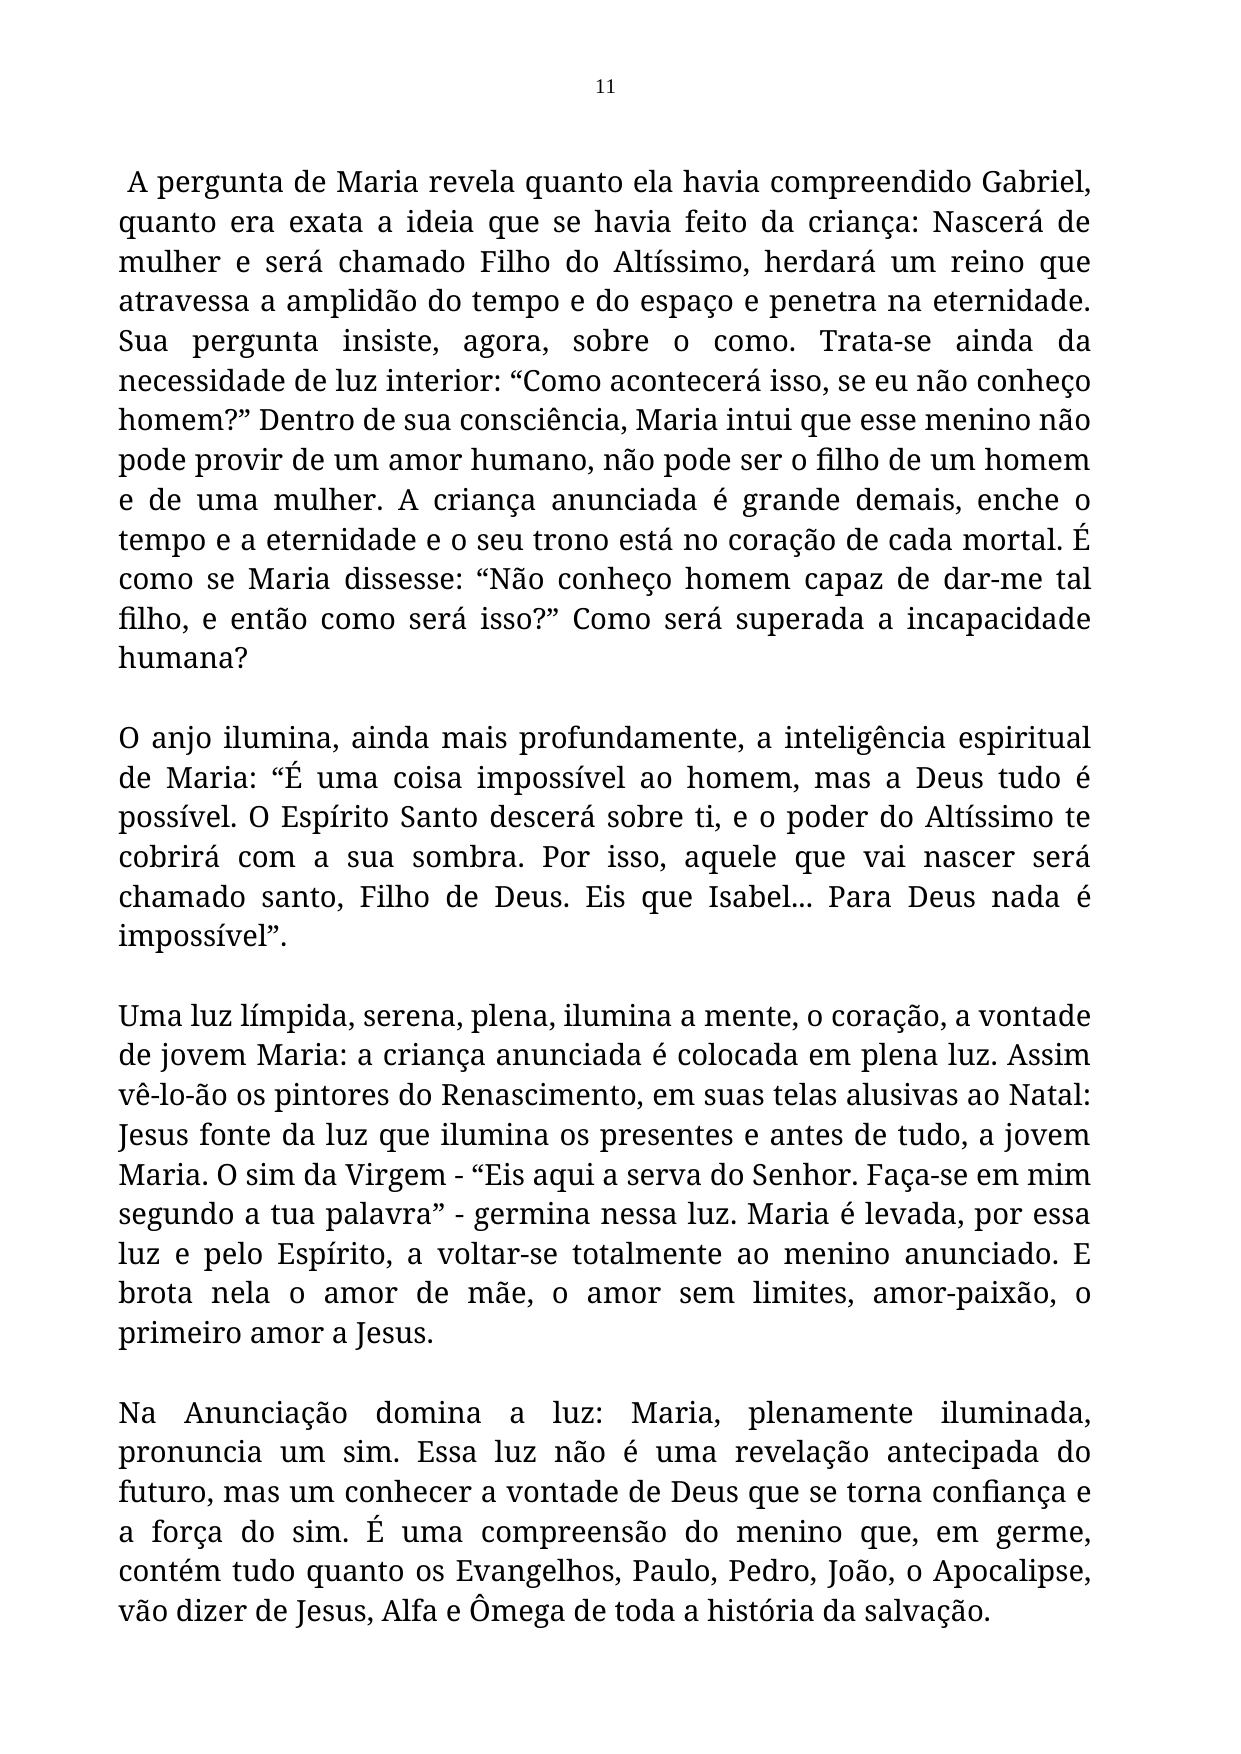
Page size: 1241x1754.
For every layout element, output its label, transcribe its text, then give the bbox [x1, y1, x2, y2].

text A pergunta de Maria revela quanto ela havia compreendido Gabriel, quanto era exata a ideia que se havia feito da criança: Nascerá de mulher e será chamado Filho do Altíssimo, herdará um reino que atravessa a amplidão do tempo e do espaço e penetra na eternidade. Sua pergunta insiste, agora, sobre o como. Trata-se ainda da necessidade de luz interior: “Como acontecerá isso, se eu não conheço homem?” Dentro de sua consciência, Maria intui que esse menino não pode provir de um amor humano, não pode ser o filho de um homem e de uma mulher. A criança anunciada é grande demais, enche o tempo e a eternidade e o seu trono está no coração de cada mortal. É como se Maria dissesse: “Não conheço homem capaz de dar-me tal filho, e então como será isso?” Como será superada a incapacidade humana? [118, 162, 1093, 677]
text O anjo ilumina, ainda mais profundamente, a inteligência espiritual de Maria: “É uma coisa impossível ao homem, mas a Deus tudo é possível. O Espírito Santo descerá sobre ti, e o poder do Altíssimo te cobrirá com a sua sombra. Por isso, aquele que vai nascer será chamado santo, Filho de Deus. Eis que Isabel... Para Deus nada é impossível”. [118, 717, 1093, 955]
text Na Anunciação domina a luz: Maria, plenamente iluminada, pronuncia um sim. Essa luz não é uma revelação antecipada do futuro, mas um conhecer a vontade de Deus que se torna confiança e a força do sim. É uma compreensão do menino que, em germe, contém tudo quanto os Evangelhos, Paulo, Pedro, João, o Apocalipse, vão dizer de Jesus, Alfa e Ômega de toda a história da salvação. [118, 1392, 1093, 1630]
text Uma luz límpida, serena, plena, ilumina a mente, o coração, a vontade de jovem Maria: a criança anunciada é colocada em plena luz. Assim vê-lo-ão os pintores do Renascimento, em suas telas alusivas ao Natal: Jesus fonte da luz que ilumina os presentes e antes de tudo, a jovem Maria. O sim da Virgem - “Eis aqui a serva do Senhor. Faça-se em mim segundo a tua palavra” - germina nessa luz. Maria é levada, por essa luz e pelo Espírito, a voltar-se totalmente ao menino anunciado. E brota nela o amor de mãe, o amor sem limites, amor-paixão, o primeiro amor a Jesus. [118, 995, 1093, 1352]
